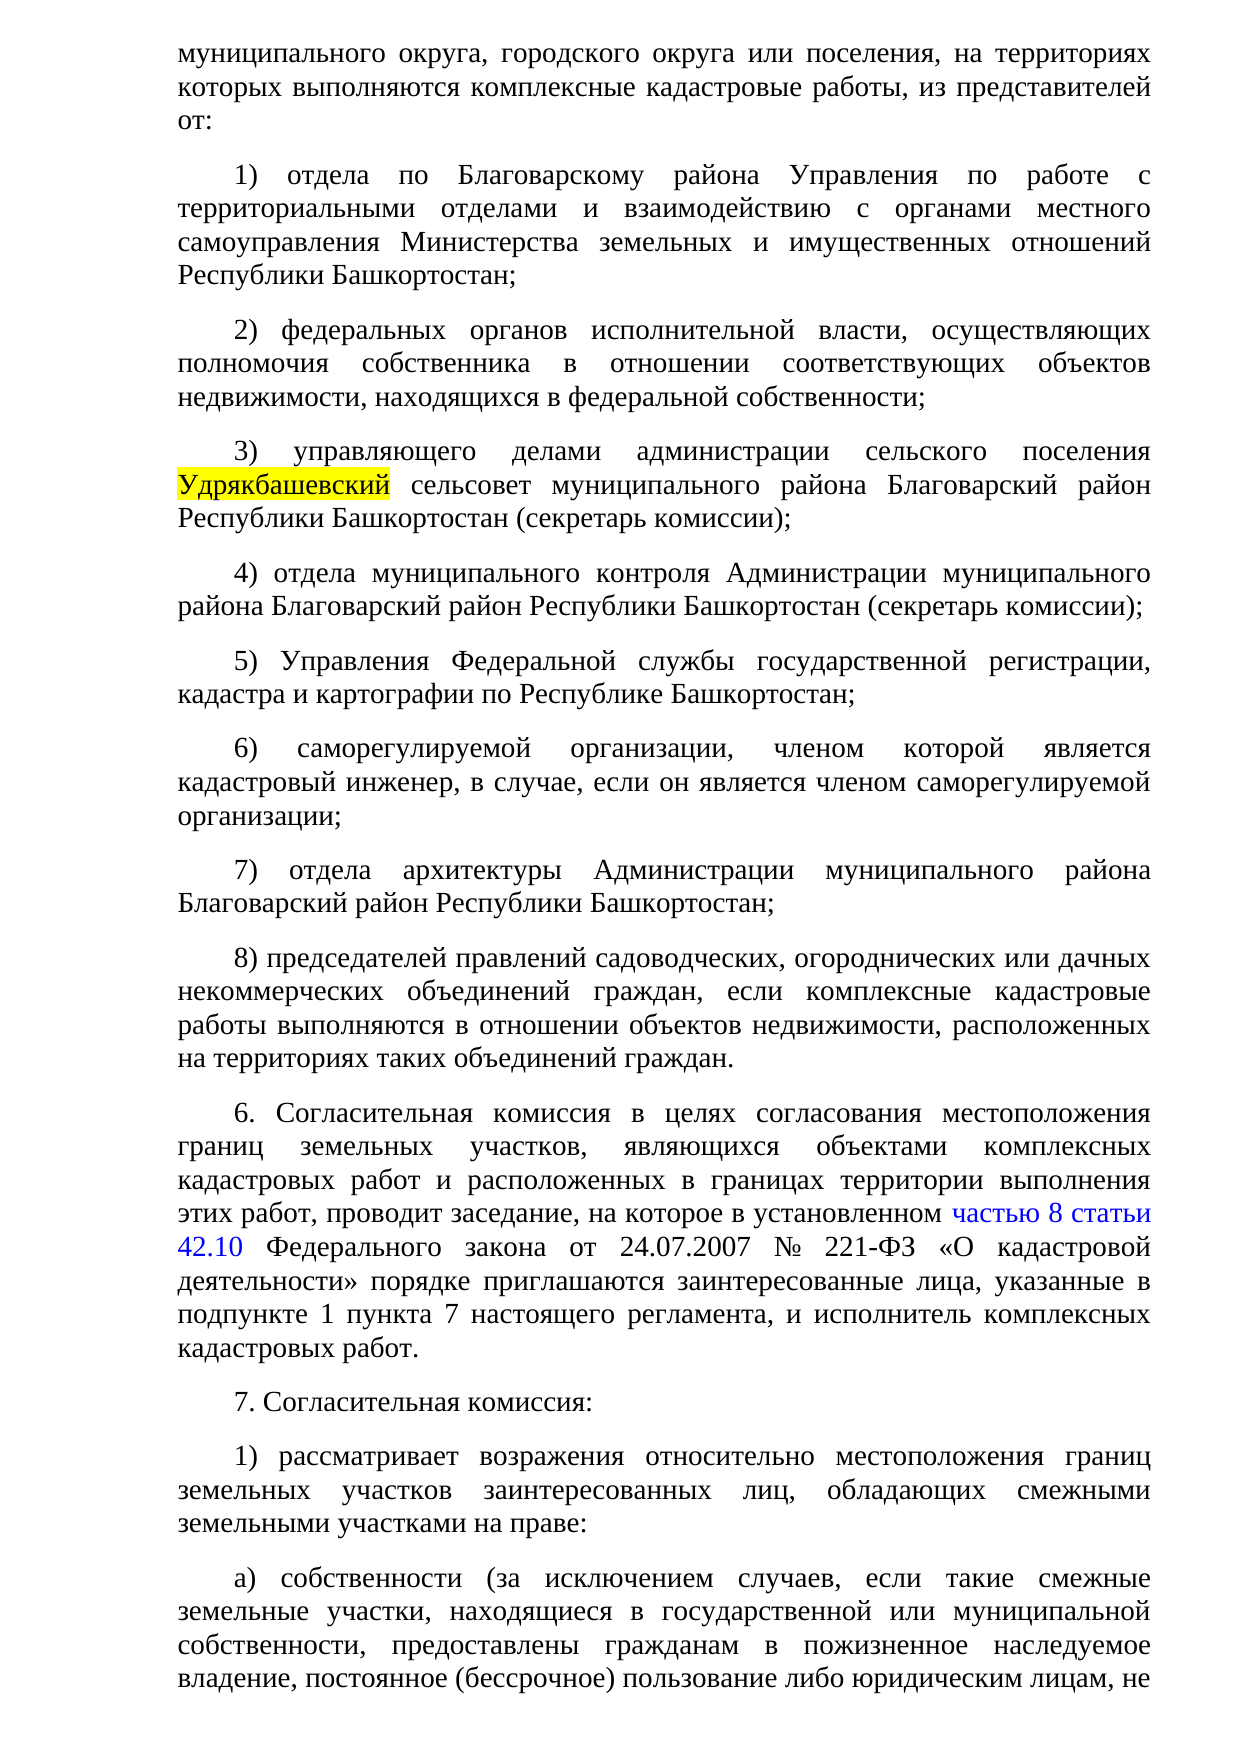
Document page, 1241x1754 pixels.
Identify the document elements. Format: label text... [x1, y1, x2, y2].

text 5) Управления Федеральной службы государственной регистрации, кадастра и картографии по Республике Башкортостан; [177, 643, 1152, 710]
text 7) отдела архитектуры Администрации муниципального района Благоварский район Республики Башкортостан; [177, 852, 1152, 919]
text 4) отдела муниципального контроля Администрации муниципального района Благоварский район Республики Башкортостан (секретарь комиссии); [177, 555, 1152, 622]
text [177, 1560, 1152, 1694]
text 7. Согласительная комиссия: [177, 1384, 1152, 1418]
text 1) рассматривает возражения относительно местоположения границ земельных участков заинтересованных лиц, обладающих смежными земельными участками на праве: [177, 1438, 1152, 1539]
text 2) федеральных органов исполнительной власти, осуществляющих полномочия собственника в отношении соответствующих объектов недвижимости, находящихся в федеральной собственности; [177, 312, 1152, 412]
text 6) саморегулируемой организации, членом которой является кадастровый инженер, в случае, если он является членом саморегулируемой организации; [177, 731, 1152, 831]
text 1) отдела по Благоварскому района Управления по работе с территориальными отделами и взаимодействию с органами местного самоуправления Министерства земельных и имущественных отношений Республики Башкортостан; [177, 157, 1152, 291]
text 8) председателей правлений садоводческих, огороднических или дачных некоммерческих объединений граждан, если комплексные кадастровые работы выполняются в отношении объектов недвижимости, расположенных на территориях таких объединений граждан. [177, 940, 1152, 1074]
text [177, 35, 1152, 136]
text 3) управляющего делами администрации сельского поселения Удрякбашевский сельсовет муниципального района Благоварский район Республики Башкортостан (секретарь комиссии); [177, 433, 1152, 534]
text 6. Согласительная комиссия в целях согласования местоположения границ земельных участков, являющихся объектами комплексных кадастровых работ и расположенных в границах территории выполнения этих работ, проводит заседание, на которое в установленном частью 8 статьи 42.10 Федерального закона от 24.07.2007 № 221-ФЗ «О кадастровой деятельности» порядке приглашаются заинтересованные лица, указанные в подпункте 1 пункта 7 настоящего регламента, и исполнитель комплексных кадастровых работ. [177, 1095, 1152, 1363]
